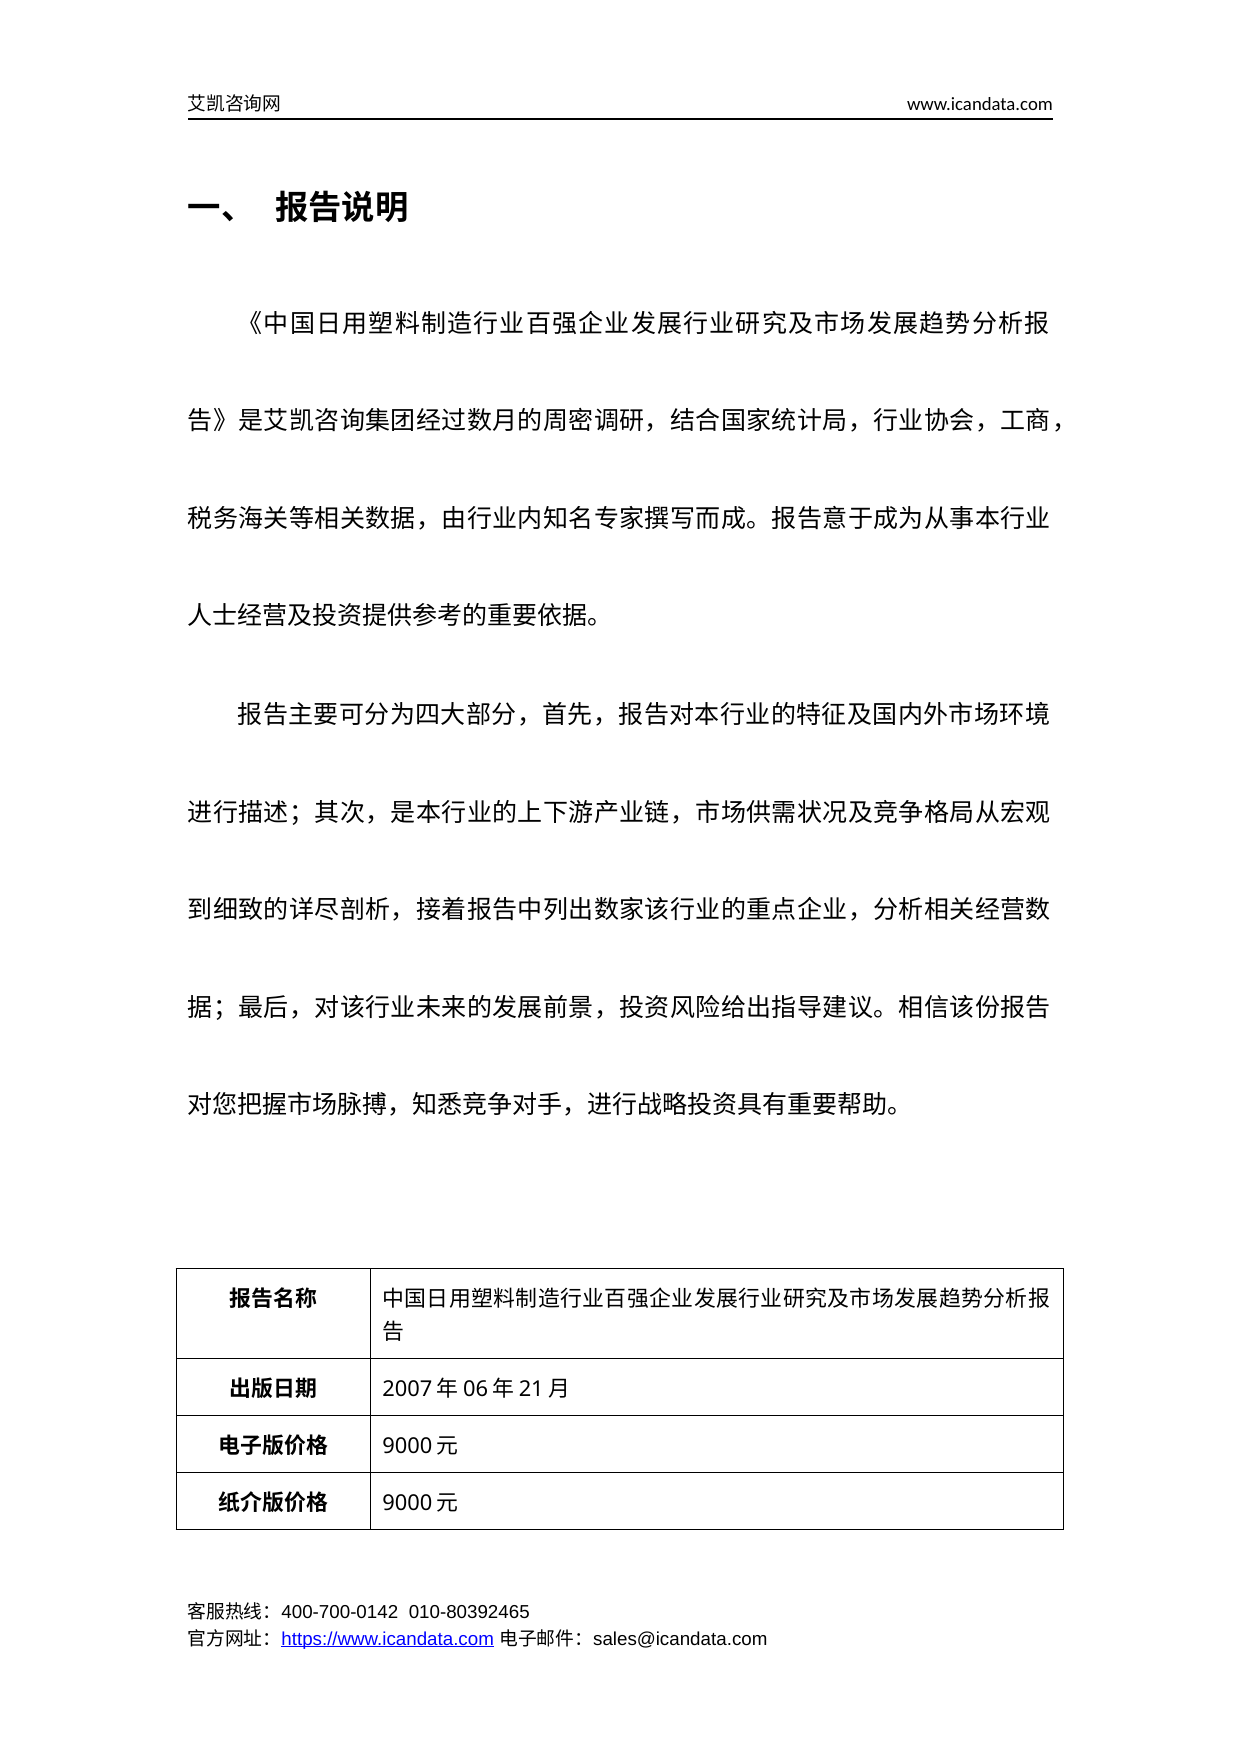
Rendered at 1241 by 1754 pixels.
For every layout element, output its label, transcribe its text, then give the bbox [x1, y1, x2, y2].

table_cell 9000元 [371, 1416, 1063, 1472]
table_cell 纸介版价格 [177, 1473, 370, 1529]
table_cell 出版日期 [177, 1359, 370, 1415]
subtitle 报告说明 [187, 172, 1053, 237]
table_cell 电子版价格 [177, 1416, 370, 1472]
text 《中国日用塑料制造行业百强企业发展行业研究及市场发展趋势分析报告》是艾凯咨询集团经过数月的周密调研，结合国家统计局，行业协会，工商，税务海关等相关数据，由行业内知名专家撰写而成。报告意于成为从事本行业人士经营及投资提供参考的重要依据。 [187, 289, 1053, 646]
table_cell 9000元 [371, 1473, 1063, 1529]
table_cell 2007年06年21月 [371, 1359, 1063, 1415]
table_header 中国日用塑料制造行业百强企业发展行业研究及市场发展趋势分析报告 [371, 1269, 1063, 1358]
table_header 报告名称 [177, 1269, 370, 1358]
text 报告主要可分为四大部分，首先，报告对本行业的特征及国内外市场环境进行描述；其次，是本行业的上下游产业链，市场供需状况及竞争格局从宏观到细致的详尽剖析，接着报告中列出数家该行业的重点企业，分析相关经营数据；最后，对该行业未来的发展前景，投资风险给出指导建议。相信该份报告对您把握市场脉搏，知悉竞争对手，进行战略投资具有重要帮助。 [187, 681, 1053, 1136]
